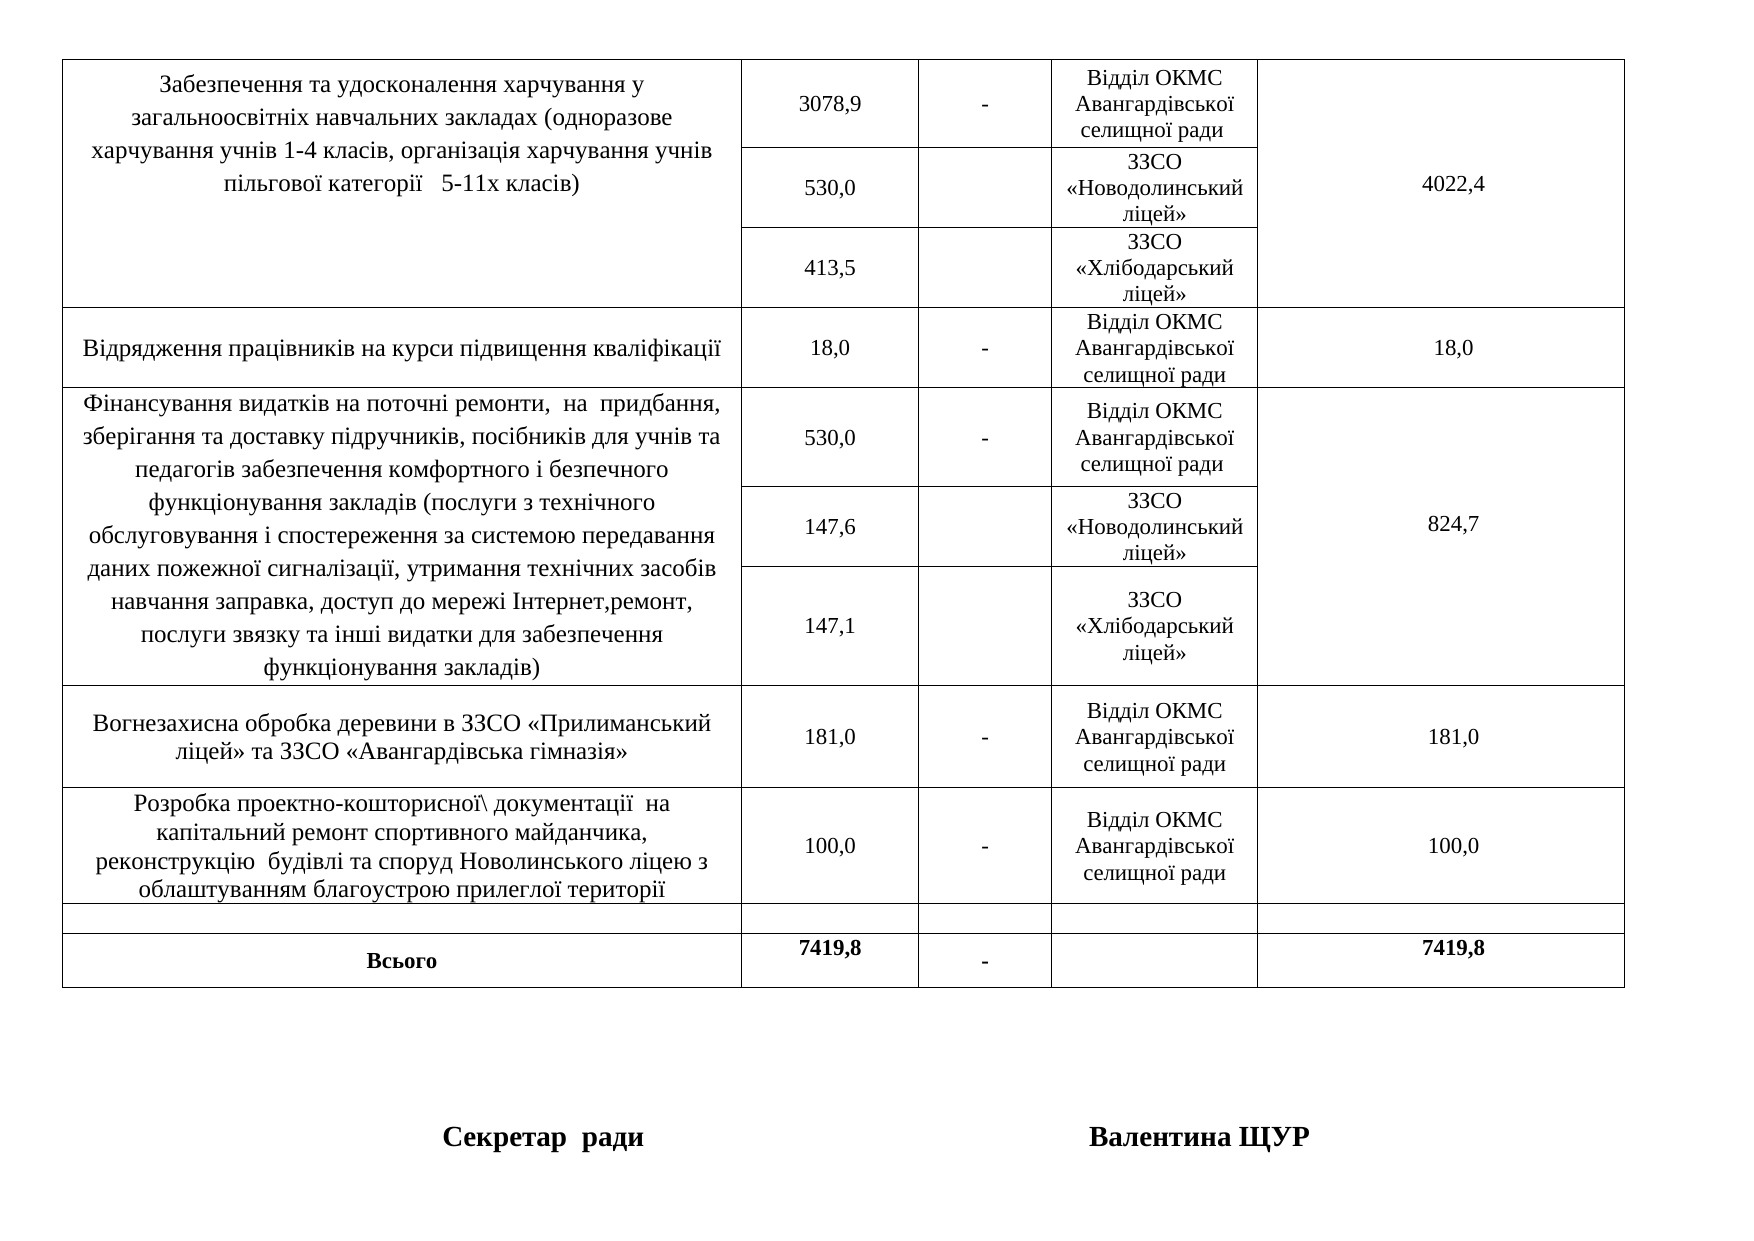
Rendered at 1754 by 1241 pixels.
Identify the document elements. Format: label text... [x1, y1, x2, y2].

table_cell ЗЗСО «Новодолинський ліцей» [1052, 148, 1257, 227]
table_cell [919, 487, 1051, 566]
table_cell [1258, 686, 1282, 787]
table_cell [1052, 904, 1257, 933]
table_cell 147,6 [742, 487, 918, 566]
table_cell [1052, 934, 1257, 987]
table_cell 181,0 [742, 686, 918, 787]
table_cell ЗЗСО «Хлібодарський ліцей» [1052, 567, 1257, 685]
table_cell Відділ ОКМС Авангардівської селищної ради [1052, 686, 1257, 787]
table_cell - [919, 788, 1051, 903]
table_cell 18,0 [1283, 308, 1624, 387]
table_cell [742, 904, 918, 933]
table_cell 4022,4 [1283, 60, 1624, 307]
table_cell [919, 148, 1051, 227]
table_cell Відділ ОКМС Авангардівської селищної ради [1052, 388, 1257, 486]
table_cell 3078,9 [742, 60, 918, 147]
table_cell Забезпечення та удосконалення харчування у загальноосвітніх навчальних закладах (одноразове харчування учнів 1-4 класів, організація харчування учнів пільгової категорії 5-11х класів) [63, 60, 741, 307]
table_cell Розробка проектно-кошторисної\ документації на капітальний ремонт спортивного майданчика, реконструкцію будівлі та споруд Новолинського ліцею з облаштуванням благоустрою прилеглої території [63, 788, 741, 903]
table_cell [919, 567, 1051, 685]
table_cell 530,0 [742, 388, 918, 486]
table_cell Відрядження працівників на курси підвищення кваліфікації [63, 308, 741, 387]
table_cell [1258, 308, 1282, 387]
table_cell [1258, 904, 1282, 933]
table_cell ЗЗСО «Хлібодарський ліцей» [1052, 228, 1257, 307]
table_cell - [919, 60, 1051, 147]
table_cell 530,0 [742, 148, 918, 227]
table_cell - [919, 388, 1051, 486]
table_cell Відділ ОКМС Авангардівської селищної ради [1052, 308, 1257, 387]
table_cell 413,5 [742, 228, 918, 307]
table_cell 100,0 [1283, 788, 1624, 903]
table_cell Відділ ОКМС Авангардівської селищної ради [1052, 788, 1257, 903]
table_cell Вогнезахисна обробка деревини в ЗЗСО «Прилиманський ліцей» та ЗЗСО «Авангардівська гімназія» [63, 686, 741, 787]
table_cell [1258, 60, 1282, 307]
table_cell [919, 228, 1051, 307]
table_cell 181,0 [1283, 686, 1624, 787]
table_cell [919, 904, 1051, 933]
table_cell [1258, 388, 1282, 685]
table_cell - [919, 308, 1051, 387]
table_cell 147,1 [742, 567, 918, 685]
table_cell 7419,8 [1283, 934, 1624, 987]
table_cell 824,7 [1283, 388, 1624, 685]
table_cell [1283, 904, 1624, 933]
table_cell ЗЗСО «Новодолинський ліцей» [1052, 487, 1257, 566]
table_cell 7419,8 [742, 934, 918, 987]
text Секретар ради Валентина ЩУР [148, 1119, 1604, 1153]
table_cell [63, 904, 741, 933]
table_cell 100,0 [742, 788, 918, 903]
table_cell [1258, 788, 1282, 903]
table_cell Фінансування видатків на поточні ремонти, на придбання, зберігання та доставку підручників, посібників для учнів та педагогів забезпечення комфортного і безпечного функціонування закладів (послуги з технічного обслуговування і спостереження за системою передавання даних пожежної сигналізації, утримання технічних засобів навчання заправка, доступ до мережі Інтернет,ремонт, послуги звязку та інші видатки для забезпечення функціонування закладів) [63, 388, 741, 685]
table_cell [1052, 60, 1257, 147]
table_cell [1258, 934, 1282, 987]
table_cell Всього [63, 934, 741, 987]
table_cell - [919, 934, 1051, 987]
table_cell - [919, 686, 1051, 787]
table_cell 18,0 [742, 308, 918, 387]
